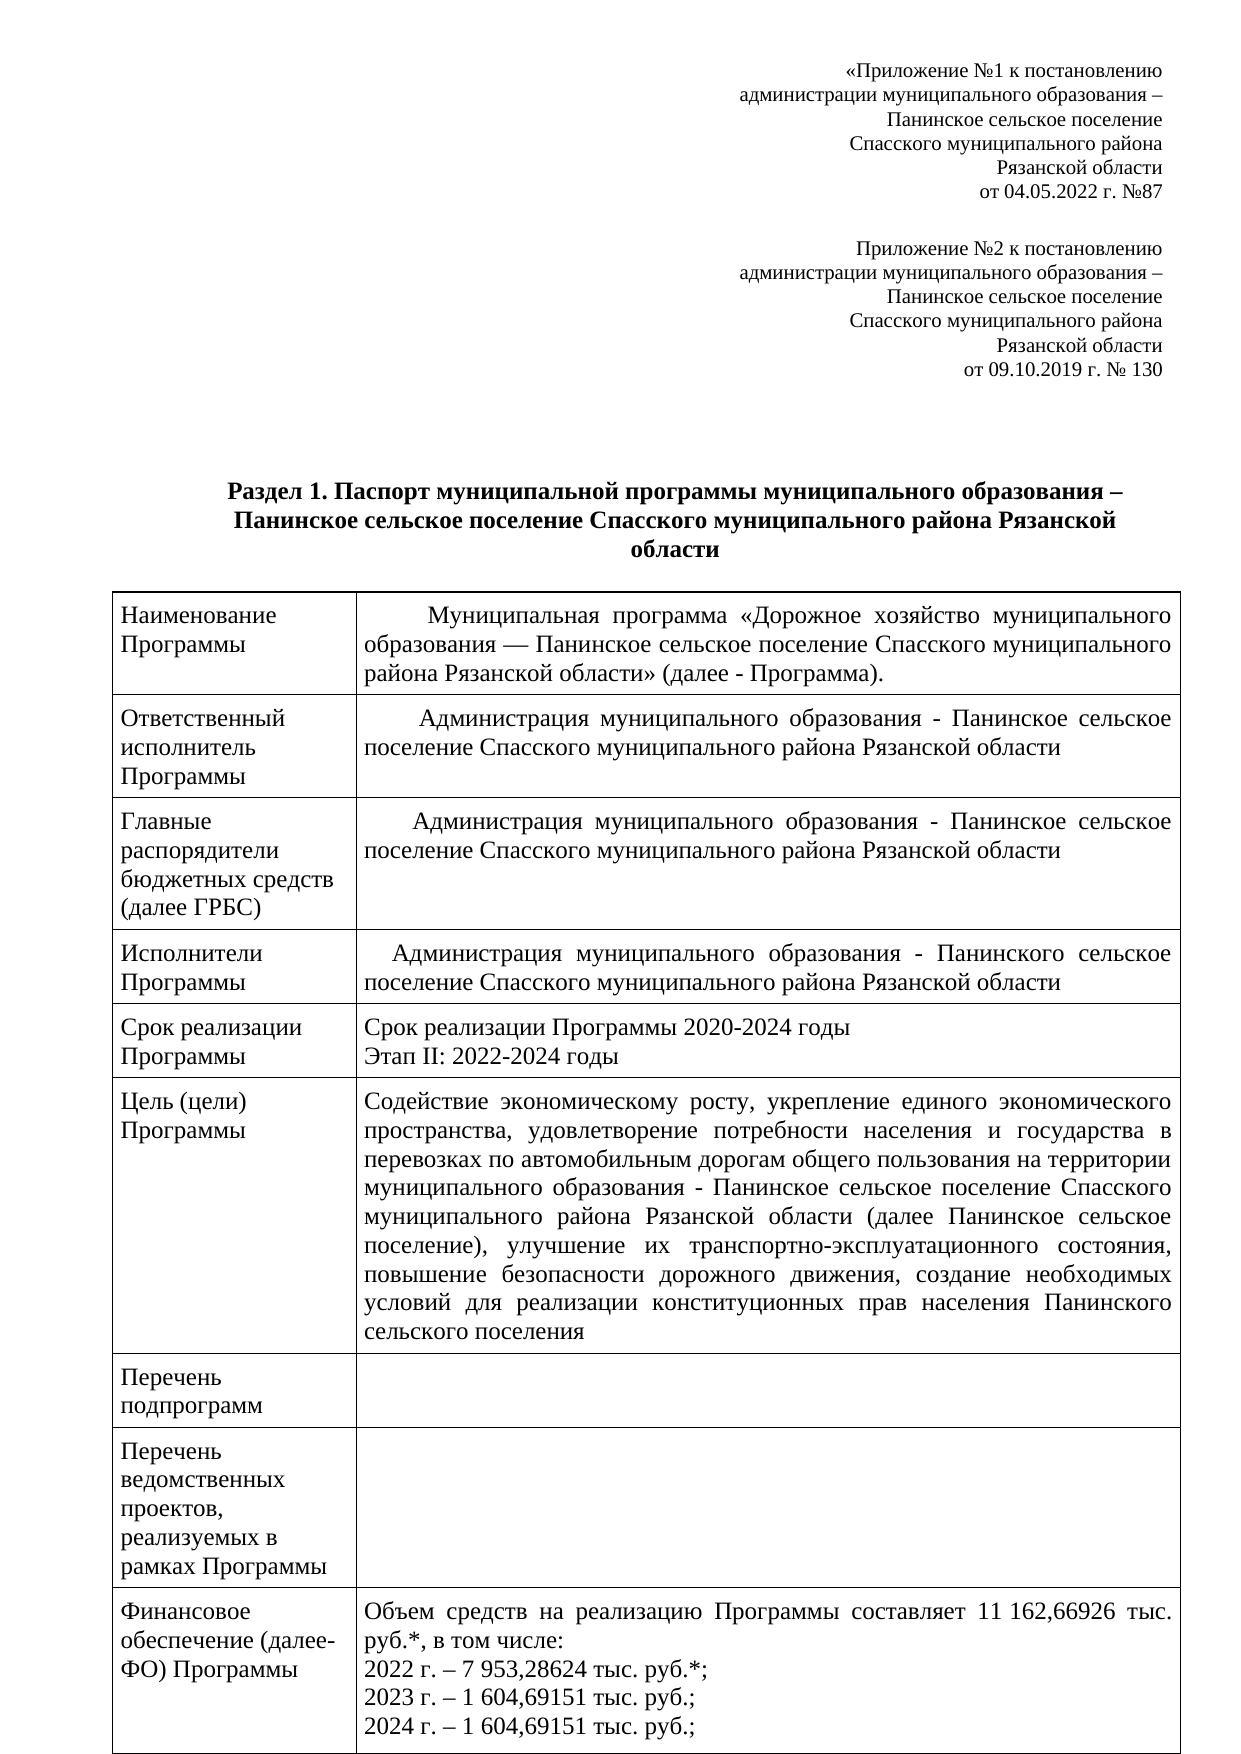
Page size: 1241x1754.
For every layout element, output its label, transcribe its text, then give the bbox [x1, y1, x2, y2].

table_header Муниципальная программа «Дорожное хозяйство муниципального образования — Панинское сельское поселение Спасского муниципального района Рязанской области» (далее - Программа). [357, 593, 1180, 694]
text «Приложение №1 к постановлению [112, 58, 1162, 82]
table_cell Перечень ведомственных проектов, реализуемых в рамках Программы [113, 1428, 356, 1587]
table_cell Перечень подпрограмм [113, 1354, 356, 1427]
table_cell Администрация муниципального образования - Панинского сельское поселение Спасского муниципального района Рязанской области [357, 930, 1180, 1003]
table_cell Исполнители Программы [113, 930, 356, 1003]
text от 04.05.2022 г. №87 [112, 179, 1162, 203]
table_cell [357, 1588, 1180, 1753]
table_cell Администрация муниципального образования - Панинское сельское поселение Спасского муниципального района Рязанской области [357, 695, 1180, 797]
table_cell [113, 1588, 356, 1753]
table_cell Администрация муниципального образования - Панинское сельское поселение Спасского муниципального района Рязанской области [357, 798, 1180, 929]
table_cell [357, 1354, 1180, 1427]
text Панинское сельское поселение [112, 284, 1162, 308]
text администрации муниципального образования – [112, 82, 1162, 106]
table_header Наименование Программы [113, 593, 356, 694]
text администрации муниципального образования – [112, 260, 1162, 284]
text от 09.10.2019 г. № 130 [112, 357, 1162, 381]
table_cell Срок реализации Программы 2020-2024 годы Этап II: 2022-2024 годы [357, 1004, 1180, 1077]
text Спасского муниципального района [112, 131, 1162, 154]
table_cell Цель (цели) Программы [113, 1078, 356, 1353]
table_cell Содействие экономическому росту, укрепление единого экономического пространства, удовлетворение потребности населения и государства в перевозках по автомобильным дорогам общего пользования на территории муниципального образования - Панинское сельское поселение Спасского муниципального района Рязанской области (далее Панинское сельское поселение), улучшение их транспортно-эксплуатационного состояния, повышение безопасности дорожного движения, создание необходимых условий для реализации конституционных прав населения Панинского сельского поселения [357, 1078, 1180, 1353]
table_cell Срок реализации Программы [113, 1004, 356, 1077]
text Спасского муниципального района [112, 308, 1162, 332]
text Приложение №2 к постановлению [112, 236, 1162, 260]
table_cell Главные распорядители бюджетных средств (далее ГРБС) [113, 798, 356, 929]
text Рязанской области [112, 332, 1162, 357]
text Раздел 1. Паспорт муниципальной программы муниципального образования – Панинское сельское поселение Спасского муниципального района Рязанской области [187, 476, 1162, 563]
table_cell [357, 1428, 1180, 1587]
text Рязанской области [112, 154, 1162, 179]
text Панинское сельское поселение [112, 106, 1162, 131]
table_cell Ответственный исполнитель Программы [113, 695, 356, 797]
